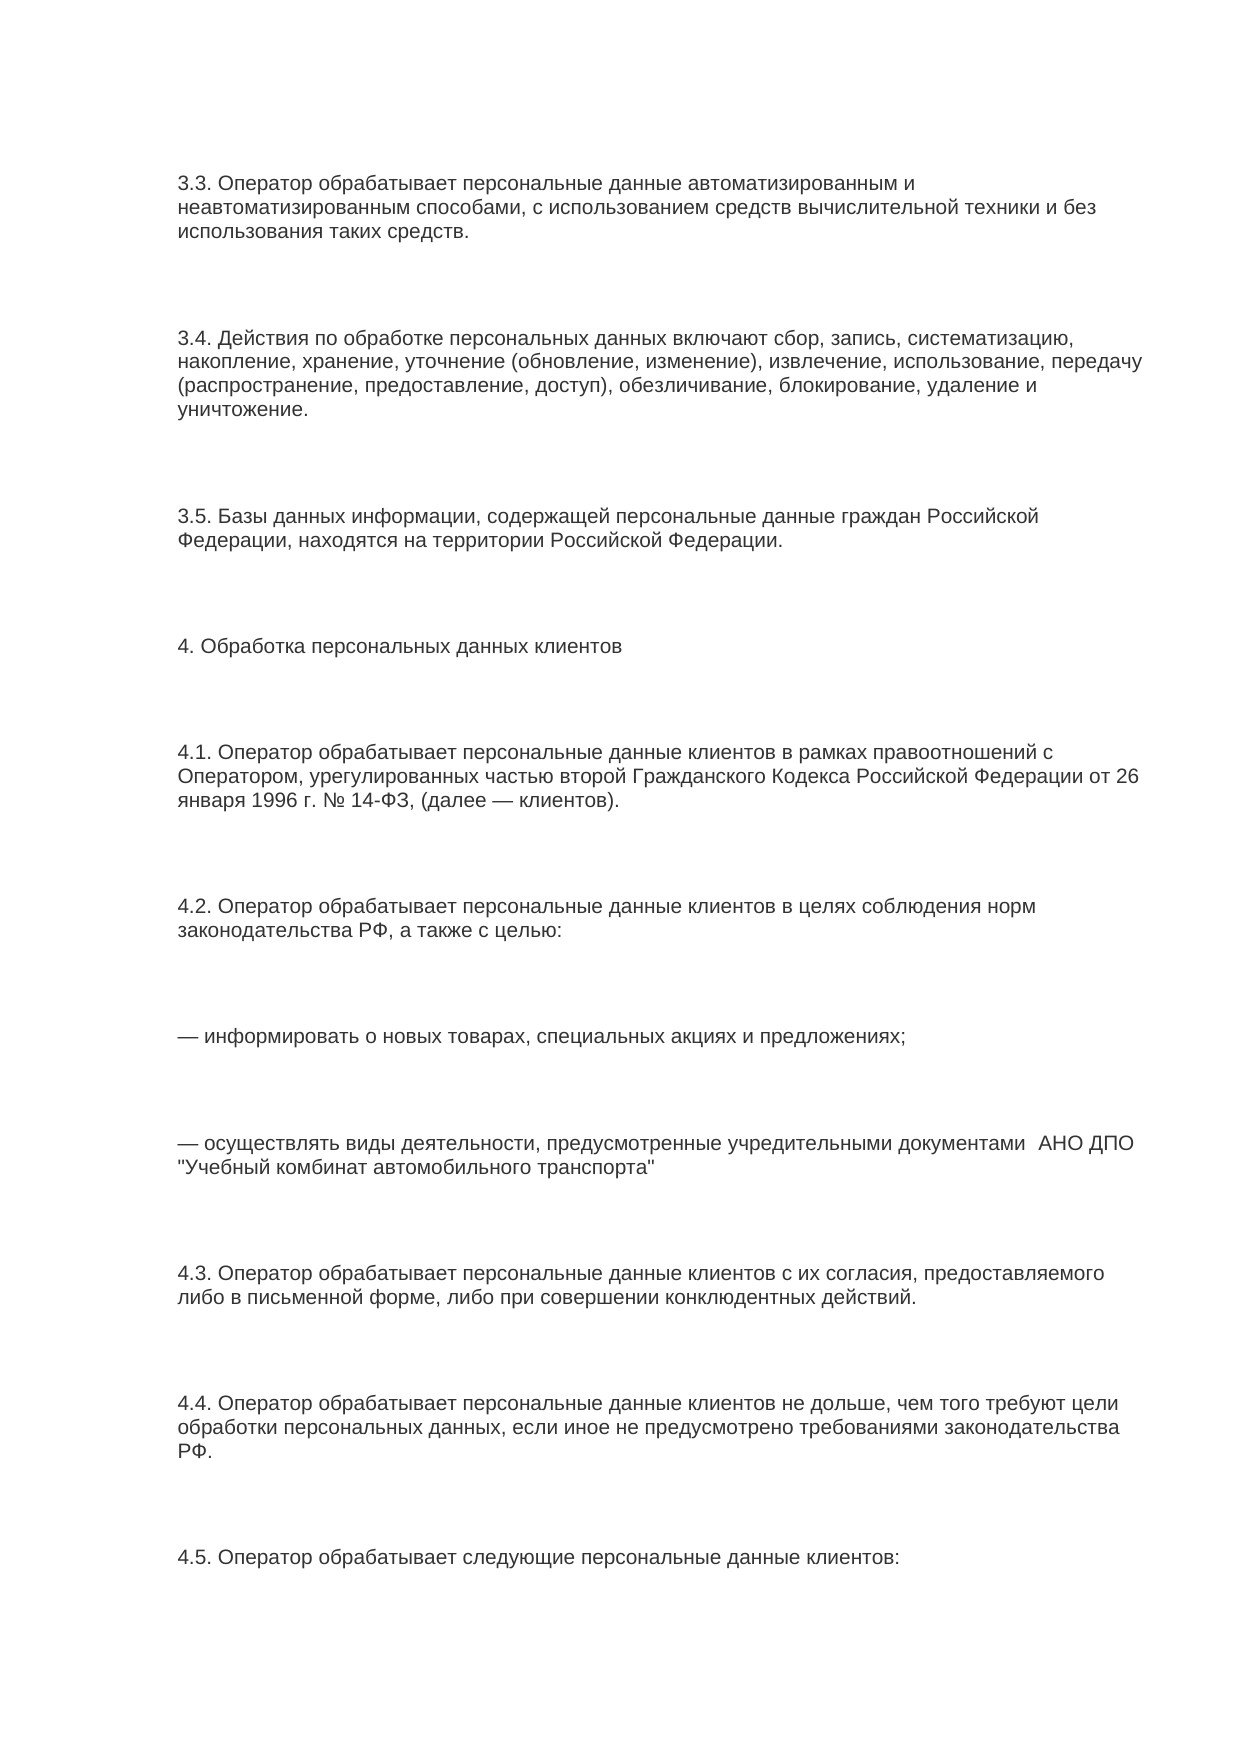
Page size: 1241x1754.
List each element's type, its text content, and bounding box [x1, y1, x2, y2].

text 4.4. Оператор обрабатывает персональные данные клиентов не дольше, чем того требуют цели обработки персональных данных, если иное не предусмотрено требованиями законодательства РФ. [177, 1391, 1152, 1463]
text 4.2. Оператор обрабатывает персональные данные клиентов в целях соблюдения норм законодательства РФ, а также с целью: [177, 894, 1152, 942]
text 3.3. Оператор обрабатывает персональные данные автоматизированным и неавтоматизированным способами, с использованием средств вычислительной техники и без использования таких средств. [177, 171, 1152, 243]
text 3.4. Действия по обработке персональных данных включают сбор, запись, систематизацию, накопление, хранение, уточнение (обновление, изменение), извлечение, использование, передачу (распространение, предоставление, доступ), обезличивание, блокирование, удаление и уничтожение. [177, 325, 1152, 421]
text — информировать о новых товарах, специальных акциях и предложениях; [177, 1024, 1152, 1048]
text 3.5. Базы данных информации, содержащей персональные данные граждан Российской Федерации, находятся на территории Российской Федерации. [177, 503, 1152, 551]
text 4. Обработка персональных данных клиентов [177, 634, 1152, 658]
text 4.3. Оператор обрабатывает персональные данные клиентов с их согласия, предоставляемого либо в письменной форме, либо при совершении конклюдентных действий. [177, 1261, 1152, 1309]
text 4.5. Оператор обрабатывает следующие персональные данные клиентов: [177, 1545, 1152, 1569]
text — осуществлять виды деятельности, предусмотренные учредительными документами АНО ДПО "Учебный комбинат автомобильного транспорта" [177, 1131, 1152, 1178]
text 4.1. Оператор обрабатывает персональные данные клиентов в рамках правоотношений с Оператором, урегулированных частью второй Гражданского Кодекса Российской Федерации от 26 января 1996 г. № 14-ФЗ, (далее — клиентов). [177, 740, 1152, 812]
